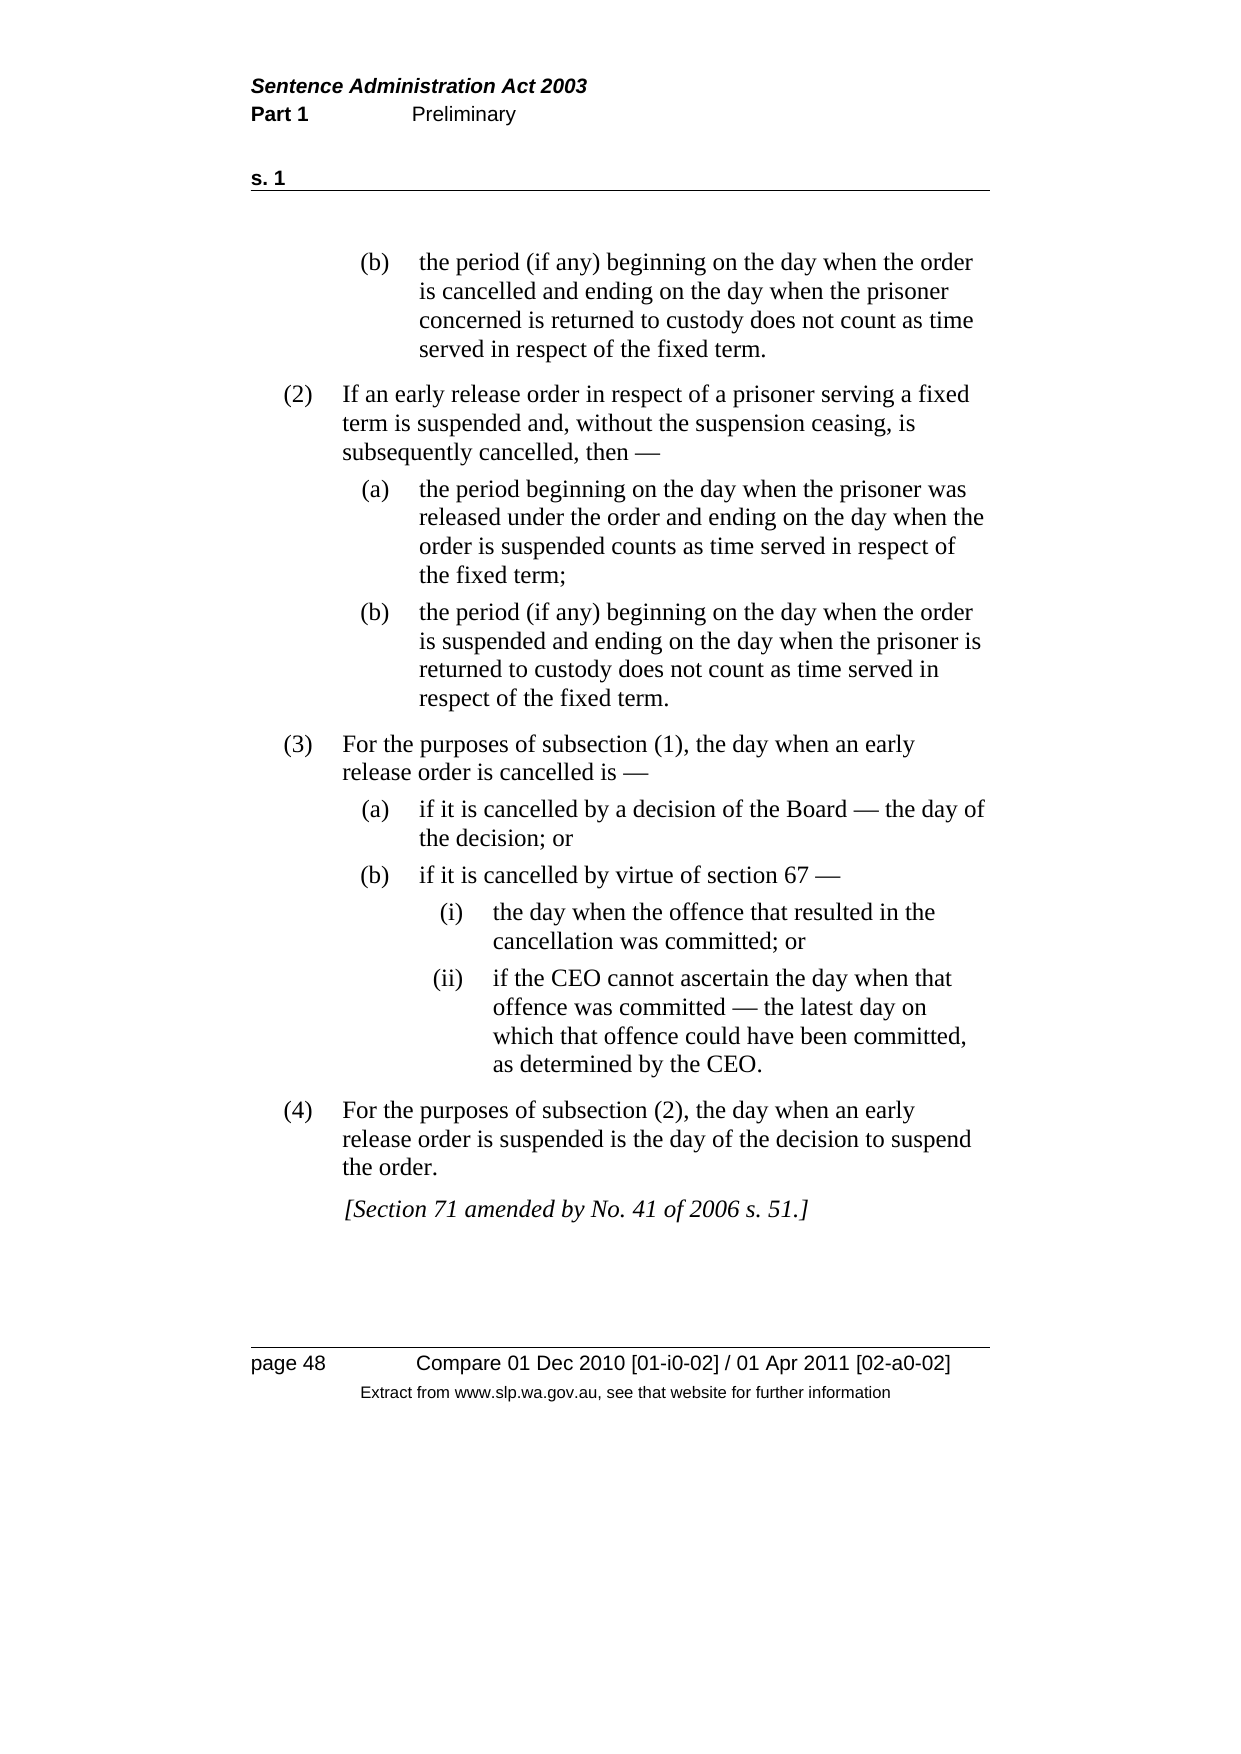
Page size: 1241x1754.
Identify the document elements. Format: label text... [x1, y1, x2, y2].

text [Section 71 amended by No. 41 of 2006 s. 51.] [251, 1194, 990, 1222]
text (a) if it is cancelled by a decision of the Board — the day of the decision; or [251, 794, 990, 852]
text (4) For the purposes of subsection (2), the day when an early release order is suspended is the day of the decision to suspend the order. [251, 1095, 990, 1181]
text (2) If an early release order in respect of a prisoner serving a fixed term is suspended and, without the suspension ceasing, is subsequently cancelled, then — [251, 379, 990, 465]
text (3) For the purposes of subsection (1), the day when an early release order is cancelled is — [251, 729, 990, 786]
text (b) the period (if any) beginning on the day when the order is suspended and ending on the day when the prisoner is returned to custody does not count as time served in respect of the fixed term. [251, 597, 990, 712]
text (a) the period beginning on the day when the prisoner was released under the order and ending on the day when the order is suspended counts as time served in respect of the fixed term; [251, 474, 990, 589]
text (b) the period (if any) beginning on the day when the order is cancelled and ending on the day when the prisoner concerned is returned to custody does not count as time served in respect of the fixed term. [251, 247, 990, 362]
text (ii) if the CEO cannot ascertain the day when that offence was committed — the latest day on which that offence could have been committed, as determined by the CEO. [251, 963, 990, 1078]
text (b) if it is cancelled by virtue of section 67 — [251, 860, 990, 889]
text (i) the day when the offence that resulted in the cancellation was committed; or [251, 897, 990, 955]
